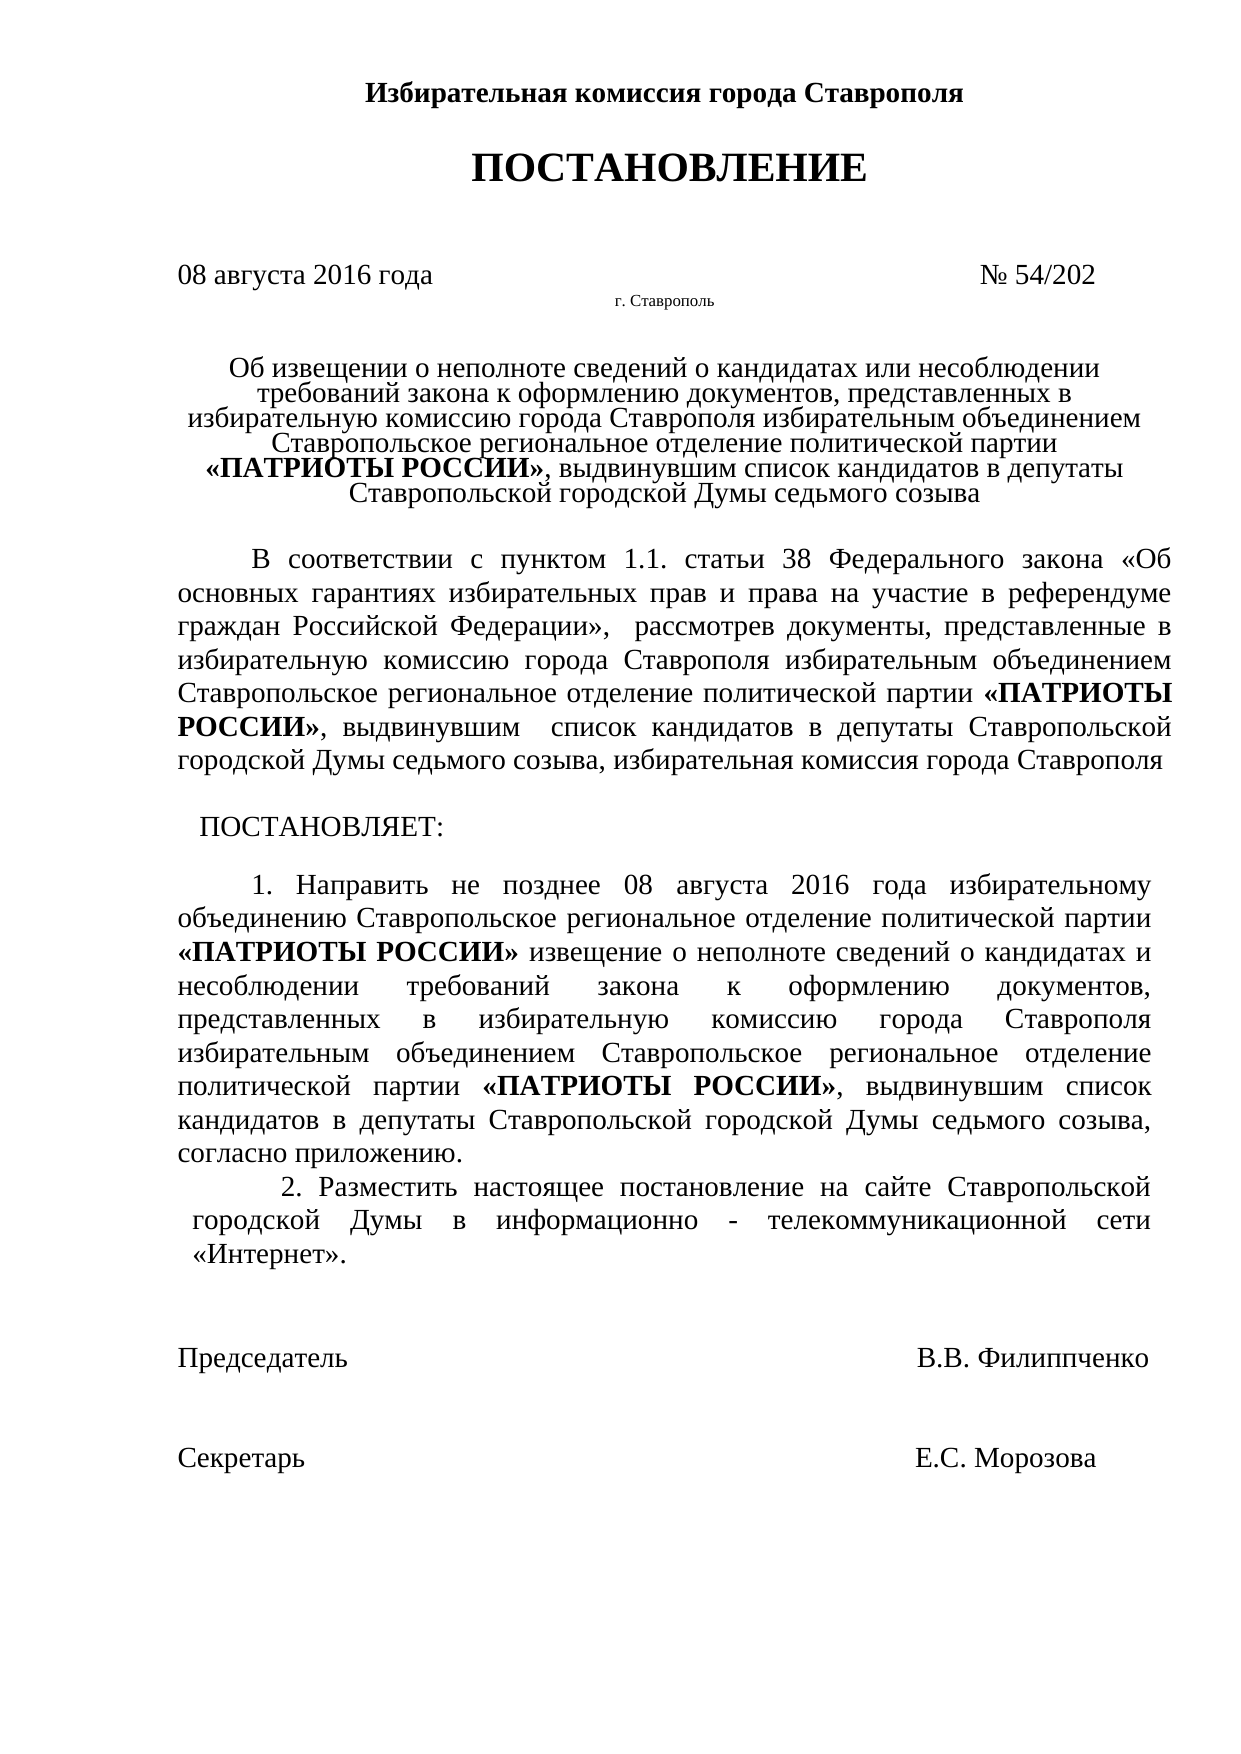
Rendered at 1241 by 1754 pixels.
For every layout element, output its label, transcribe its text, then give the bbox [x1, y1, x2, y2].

text Избирательная комиссия города Ставрополя [177, 75, 1152, 108]
text Секретарь Е.С. Морозова [177, 1440, 1151, 1474]
text В соответствии с пунктом 1.1. статьи 38 Федерального закона «Об основных гарантиях избирательных прав и права на участие в референдуме граждан Российской Федерации», рассмотрев документы, представленные в избирательную комиссию города Ставрополя избирательным объединением Ставропольское региональное отделение политической партии «ПАТРИОТЫ РОССИИ», выдвинувшим список кандидатов в депутаты Ставропольской городской Думы седьмого созыва, избирательная комиссия города Ставрополя [177, 541, 1172, 776]
text г. Ставрополь [177, 291, 1152, 324]
text Председатель В.В. Филиппченко [177, 1340, 1152, 1373]
text ПОСТАНОВЛЯЕТ: [180, 809, 1151, 843]
text 2. Разместить настоящее постановление на сайте Ставропольской городской Думы в информационно - телекоммуникационной сети «Интернет». [192, 1169, 1152, 1269]
text ПОСТАНОВЛЕНИЕ [177, 142, 1152, 190]
text 08 августа 2016 года № 54/202 [177, 257, 1152, 291]
text Об извещении о неполноте сведений о кандидатах или несоблюдении требований закона к оформлению документов, представленных в избирательную комиссию города Ставрополя избирательным объединением Ставропольское региональное отделение политической партии «ПАТРИОТЫ РОССИИ», выдвинувшим список кандидатов в депутаты Ставропольской городской Думы седьмого созыва [177, 358, 1152, 508]
text 1. Направить не позднее 08 августа 2016 года избирательному объединению Ставропольское региональное отделение политической партии «ПАТРИОТЫ РОССИИ» извещение о неполноте сведений о кандидатах и несоблюдении требований закона к оформлению документов, представленных в избирательную комиссию города Ставрополя избирательным объединением Ставропольское региональное отделение политической партии «ПАТРИОТЫ РОССИИ», выдвинувшим список кандидатов в депутаты Ставропольской городской Думы седьмого созыва, согласно приложению. [177, 867, 1152, 1169]
